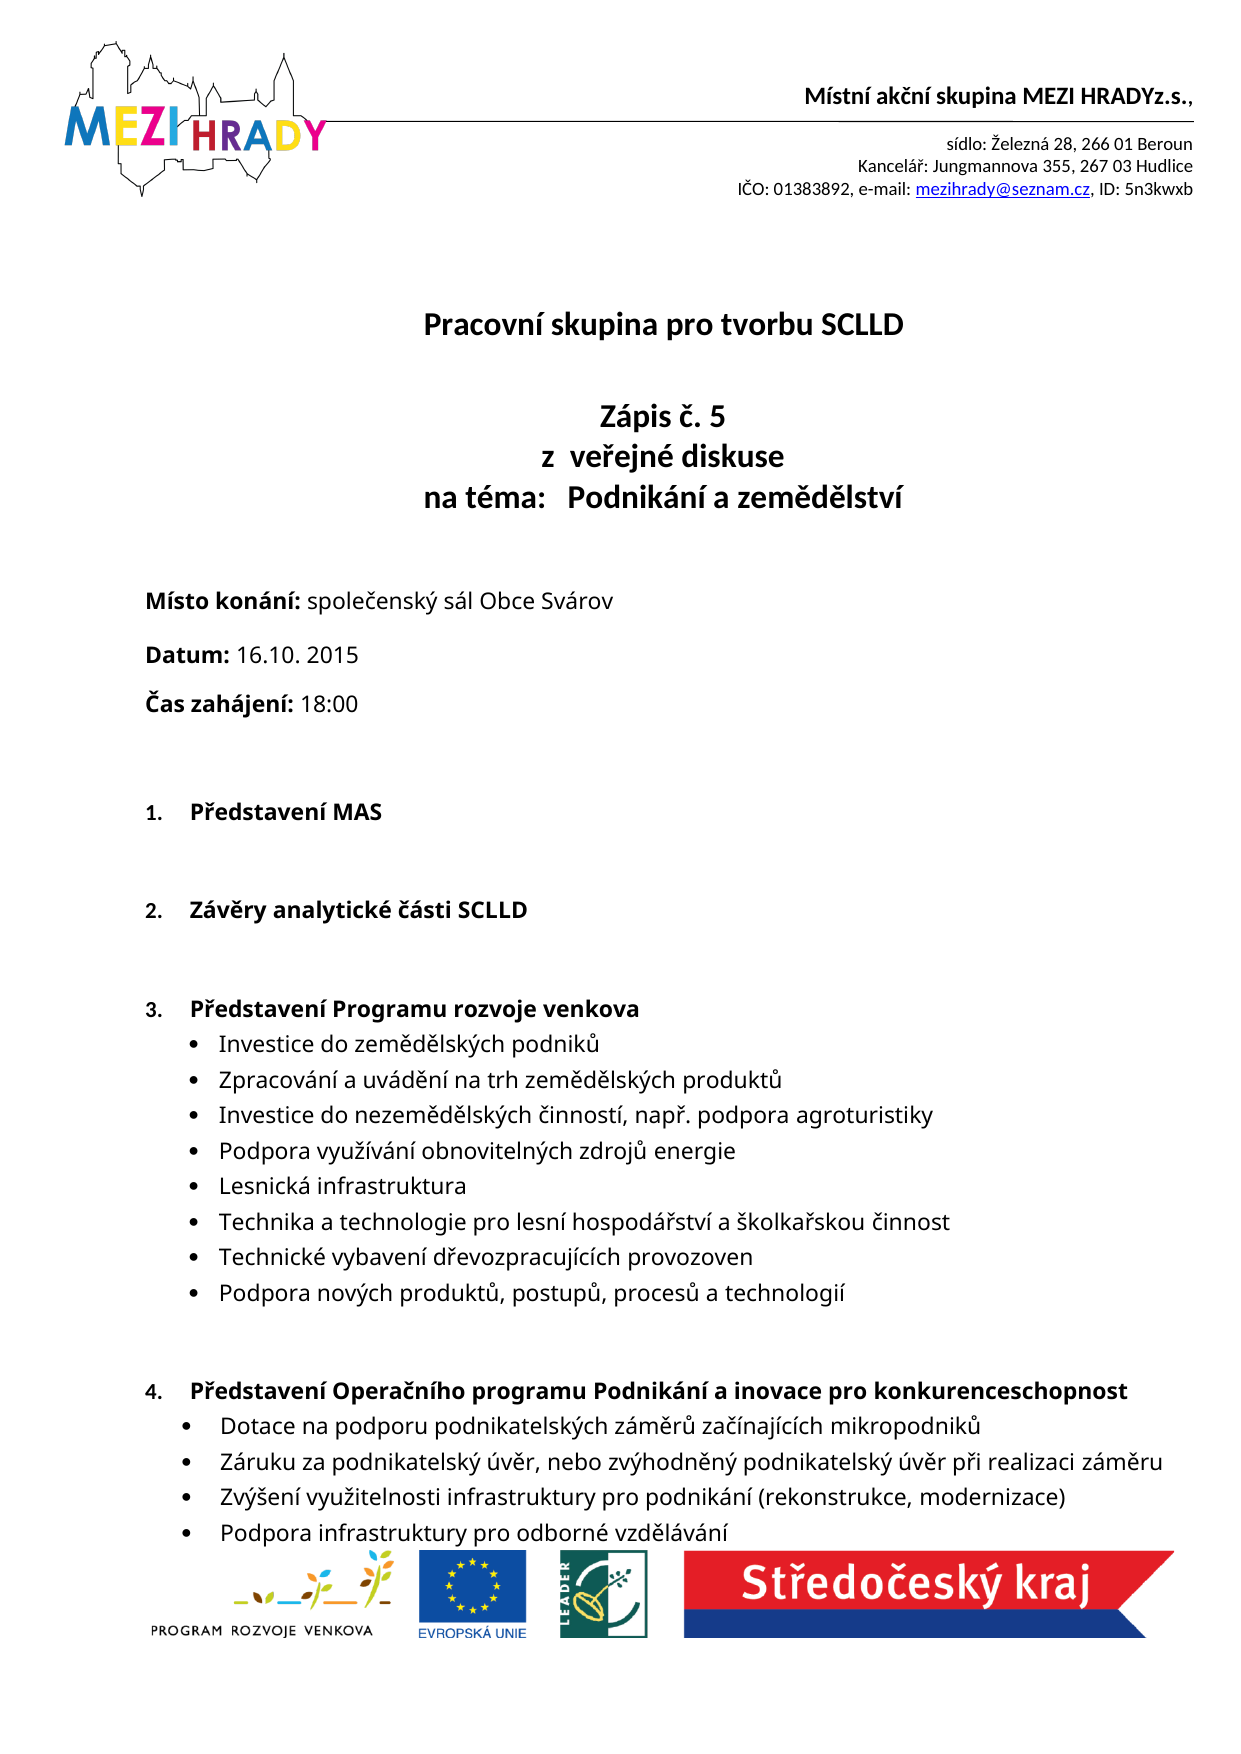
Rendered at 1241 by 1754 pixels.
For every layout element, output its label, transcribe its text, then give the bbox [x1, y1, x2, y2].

list Podpora infrastruktury pro odborné vzdělávání [182, 1516, 928, 1548]
picture [63, 41, 328, 197]
text na téma: Podnikání a zemědělství [133, 476, 1193, 517]
subtitle Představení Operačního programu Podnikání a inovace pro konkurenceschopnost [145, 1375, 1176, 1406]
text Zápis č. 5 [133, 394, 1193, 435]
list Záruku za podnikatelský úvěr, nebo zvýhodněný podnikatelský úvěr při realizaci záměru [182, 1446, 1176, 1477]
list Závěry analytické části SCLLD [145, 894, 928, 926]
list Zpracování a uvádění na trh zemědělských produktů [189, 1064, 928, 1095]
text Datum: 16.10. 2015 [145, 642, 928, 669]
list Investice do nezemědělských činností, např. podpora agroturistiky [189, 1099, 1176, 1131]
list Zvýšení využitelnosti infrastruktury pro podnikání (rekonstrukce, modernizace) [182, 1481, 1176, 1512]
list Technika a technologie pro lesní hospodářství a školkařskou činnost [189, 1205, 1176, 1237]
subtitle Představení MAS [145, 796, 928, 827]
text Čas zahájení: 18:00 [145, 690, 928, 718]
list Investice do zemědělských podniků [189, 1028, 928, 1060]
list Představení Programu rozvoje venkova [145, 993, 928, 1024]
list Podpora nových produktů, postupů, procesů a technologií [189, 1276, 928, 1308]
list Podpora využívání obnovitelných zdrojů energie [189, 1134, 928, 1166]
list Dotace na podporu podnikatelských záměrů začínajících mikropodniků [182, 1410, 1176, 1442]
text Místo konání: společenský sál Obce Svárov [145, 585, 928, 616]
picture [151, 1550, 1175, 1638]
list Lesnická infrastruktura [189, 1170, 928, 1201]
text Pracovní skupina pro tvorbu SCLLD [399, 303, 928, 344]
list Technické vybavení dřevozpracujících provozoven [189, 1241, 928, 1272]
text z veřejné diskuse [133, 435, 1193, 476]
